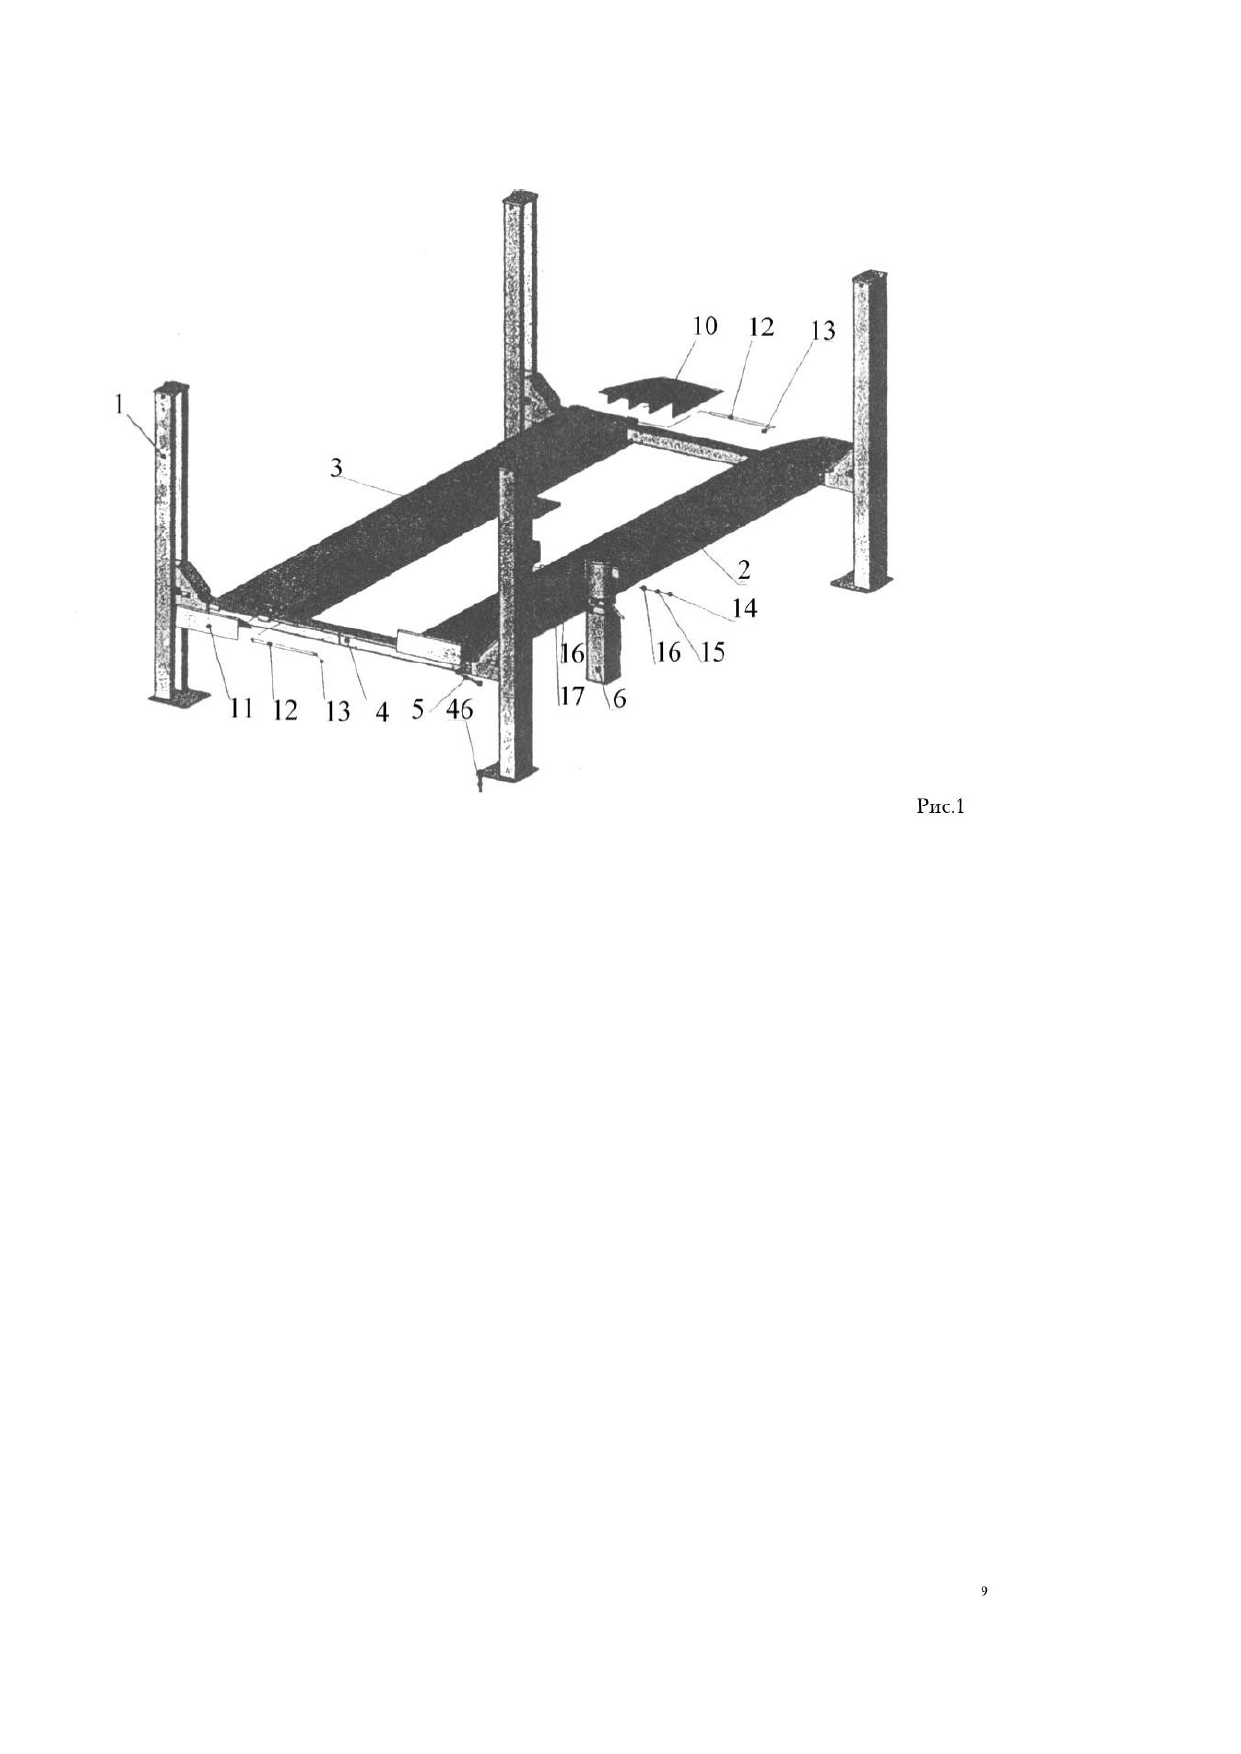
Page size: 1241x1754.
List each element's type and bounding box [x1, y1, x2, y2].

picture [72, 189, 994, 1598]
